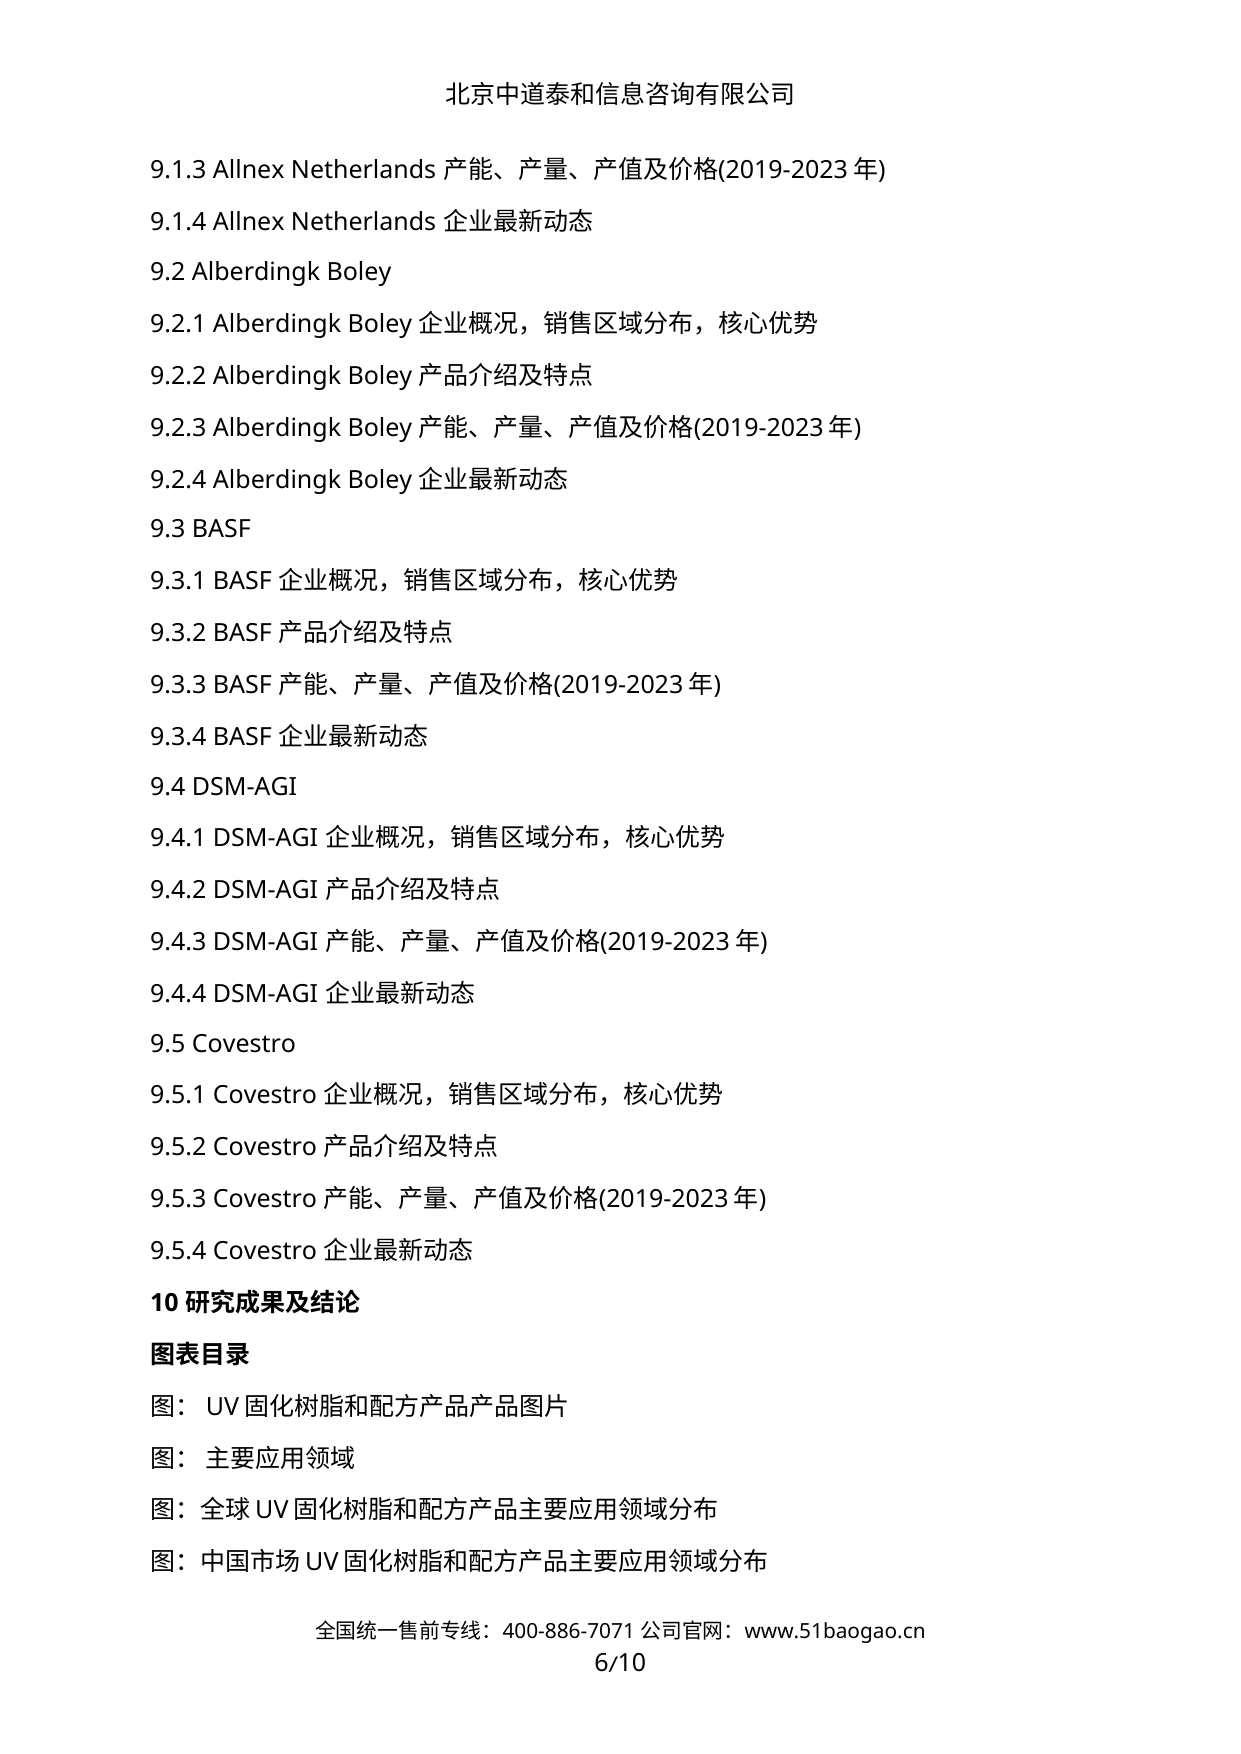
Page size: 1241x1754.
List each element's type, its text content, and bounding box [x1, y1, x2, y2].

text 9.5.4 Covestro 企业最新动态 [150, 1231, 1090, 1267]
text 9.3.1 BASF 企业概况，销售区域分布，核心优势 [150, 561, 1090, 597]
text 9.1.4 Allnex Netherlands 企业最新动态 [150, 202, 1090, 238]
text 9.4.4 DSM-AGI 企业最新动态 [150, 973, 1090, 1010]
text 9.5.2 Covestro 产品介绍及特点 [150, 1127, 1090, 1163]
text 9.5.3 Covestro 产能、产量、产值及价格(2019-2023年) [150, 1179, 1090, 1215]
text 9.2 Alberdingk Boley [150, 254, 1090, 288]
text 9.2.1 Alberdingk Boley 企业概况，销售区域分布，核心优势 [150, 303, 1090, 340]
text 9.4.1 DSM-AGI 企业概况，销售区域分布，核心优势 [150, 818, 1090, 854]
text 9.1.3 Allnex Netherlands 产能、产量、产值及价格(2019-2023年) [150, 150, 1090, 186]
text 9.3.3 BASF 产能、产量、产值及价格(2019-2023年) [150, 664, 1090, 701]
text 图表目录 [150, 1334, 1090, 1371]
text 9.5 Covestro [150, 1025, 1090, 1059]
text 9.3.2 BASF 产品介绍及特点 [150, 612, 1090, 649]
text 9.5.1 Covestro 企业概况，销售区域分布，核心优势 [150, 1075, 1090, 1111]
text 10 研究成果及结论 [150, 1282, 1090, 1319]
text 9.2.4 Alberdingk Boley 企业最新动态 [150, 459, 1090, 495]
text 图：中国市场UV固化树脂和配方产品主要应用领域分布 [150, 1542, 1090, 1578]
text 图： UV固化树脂和配方产品产品图片 [150, 1386, 1090, 1422]
text 图：全球UV固化树脂和配方产品主要应用领域分布 [150, 1490, 1090, 1526]
text 9.3 BASF [150, 511, 1090, 545]
text 9.4.2 DSM-AGI 产品介绍及特点 [150, 870, 1090, 906]
text 9.4 DSM-AGI [150, 768, 1090, 802]
text 9.2.3 Alberdingk Boley 产能、产量、产值及价格(2019-2023年) [150, 407, 1090, 443]
text 9.2.2 Alberdingk Boley 产品介绍及特点 [150, 355, 1090, 392]
text 9.4.3 DSM-AGI 产能、产量、产值及价格(2019-2023年) [150, 922, 1090, 958]
text 9.3.4 BASF 企业最新动态 [150, 716, 1090, 752]
text 图： 主要应用领域 [150, 1438, 1090, 1474]
